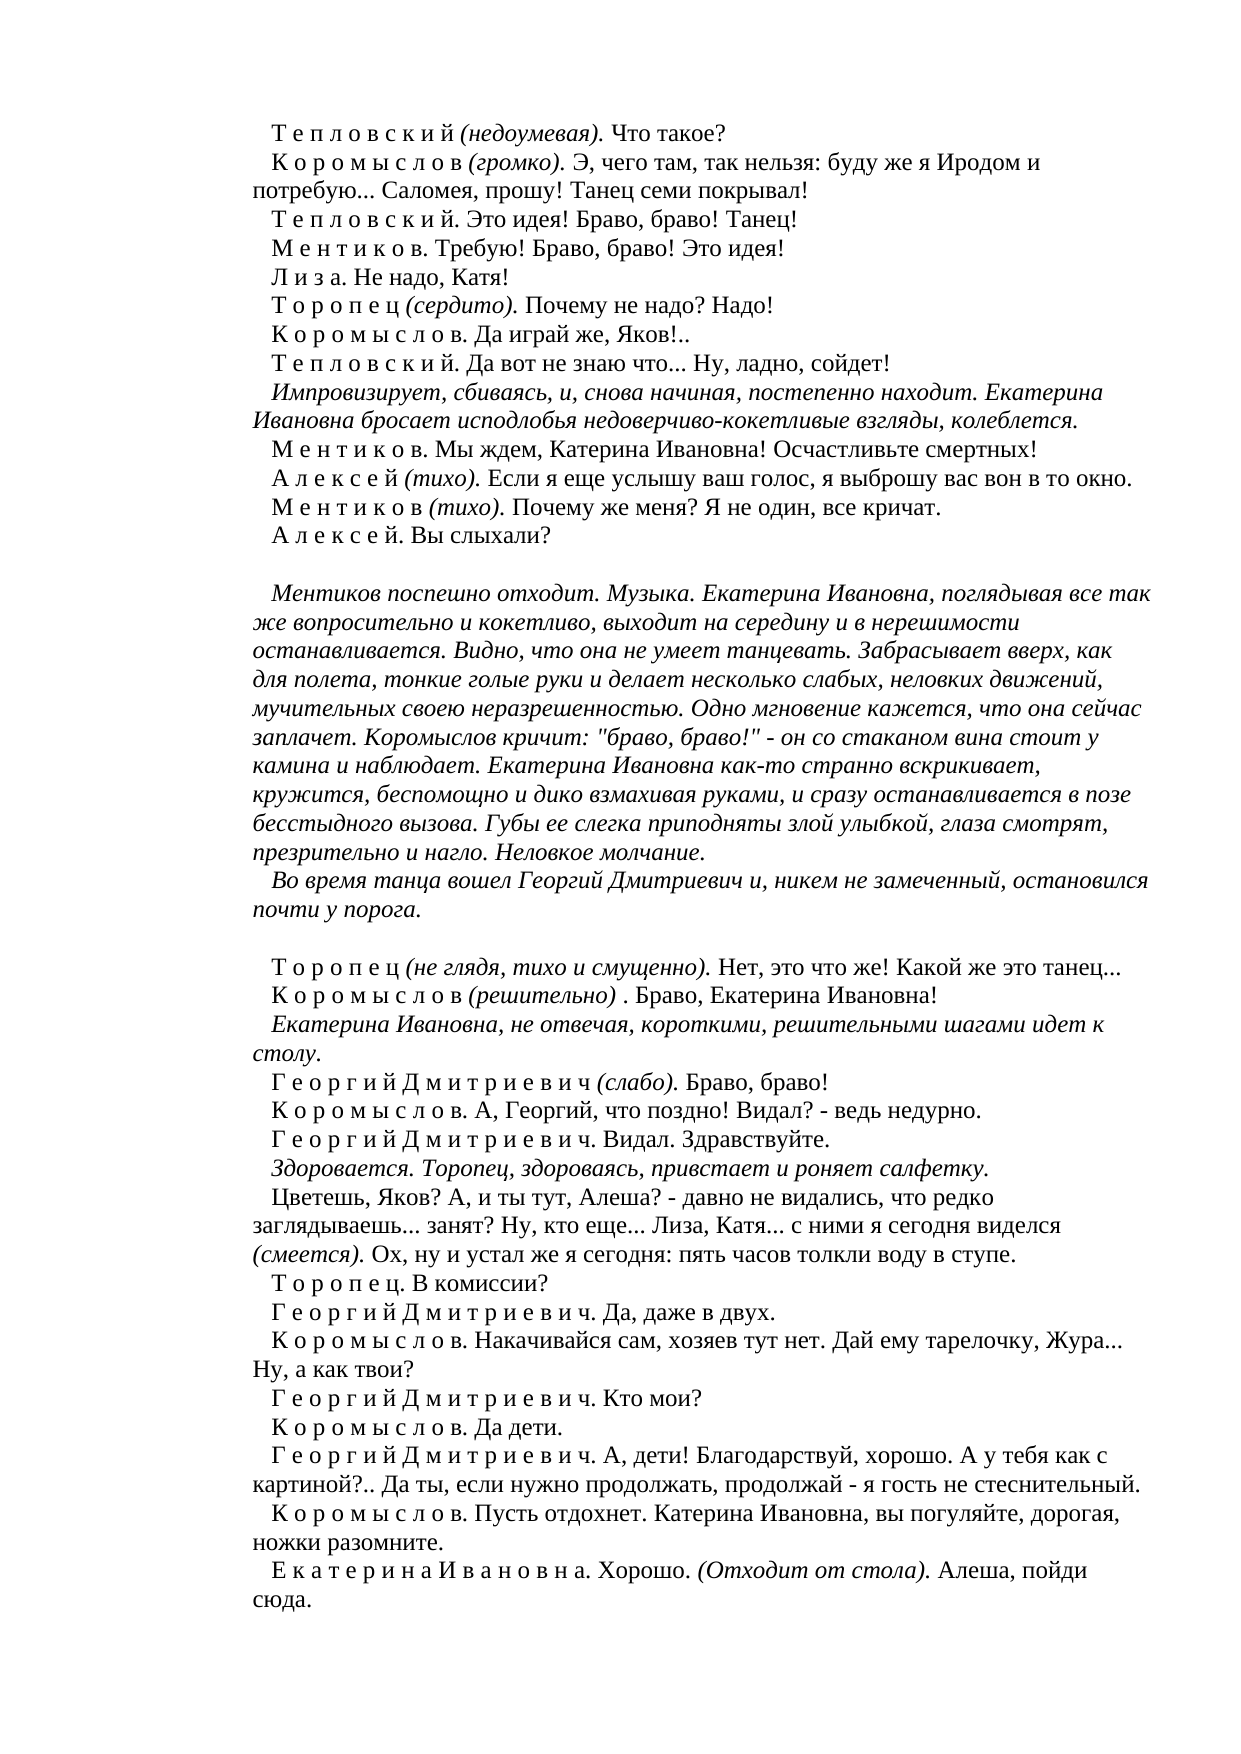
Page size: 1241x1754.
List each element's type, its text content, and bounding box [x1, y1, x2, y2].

text Екатерина Ивановна, не отвечая, короткими, решительными шагами идет к столу. [252, 1009, 1152, 1067]
text Е к а т е р и н а И в а н о в н а. Хорошо. (Отходит от стола). Алеша, пойди сюда. [252, 1556, 1152, 1613]
text Цветешь, Яков? А, и ты тут, Алеша? - давно не видались, что редко заглядываешь... занят? Ну, кто еще... Лиза, Катя... с ними я сегодня виделся (смеется). Ох, ну и устал же я сегодня: пять часов толкли воду в ступе. [252, 1182, 1152, 1268]
text А л е к с е й. Вы слыхали? [252, 521, 1152, 549]
text Г е о р г и й Д м и т р и е в и ч (слабо). Браво, браво! [252, 1067, 1152, 1096]
text К о р о м ы с л о в. Да дети. [252, 1412, 1152, 1441]
text Т о р о п е ц. В комиссии? [252, 1268, 1152, 1297]
text М е н т и к о в (тихо). Почему же меня? Я не один, все кричат. [252, 492, 1152, 521]
text К о р о м ы с л о в (громко). Э, чего там, так нельзя: буду же я Иродом и потребую... Саломея, прошу! Танец семи покрывал! [252, 147, 1152, 204]
text Г е о р г и й Д м и т р и е в и ч. Видал. Здравствуйте. [252, 1124, 1152, 1153]
text Т е п л о в с к и й. Да вот не знаю что... Ну, ладно, сойдет! [252, 348, 1152, 377]
text К о р о м ы с л о в (решительно) . Браво, Екатерина Ивановна! [252, 981, 1152, 1009]
text Т е п л о в с к и й (недоумевая). Что такое? [252, 118, 1152, 147]
text Л и з а. Не надо, Катя! [252, 262, 1152, 291]
text Ментиков поспешно отходит. Музыка. Екатерина Ивановна, поглядывая все так же вопросительно и кокетливо, выходит на середину и в нерешимости останавливается. Видно, что она не умеет танцевать. Забрасывает вверх, как для полета, тонкие голые руки и делает несколько слабых, неловких движений, мучительных своею неразрешенностью. Одно мгновение кажется, что она сейчас заплачет. Коромыслов кричит: "браво, браво!" - он со стаканом вина стоит у камина и наблюдает. Екатерина Ивановна как-то странно вскрикивает, кружится, беспомощно и дико взмахивая руками, и сразу останавливается в позе бесстыдного вызова. Губы ее слегка приподняты злой улыбкой, глаза смотрят, презрительно и нагло. Неловкое молчание. [252, 578, 1152, 866]
text Г е о р г и й Д м и т р и е в и ч. А, дети! Благодарствуй, хорошо. А у тебя как с картиной?.. Да ты, если нужно продолжать, продолжай - я гость не стеснительный. [252, 1441, 1152, 1498]
text М е н т и к о в. Мы ждем, Катерина Ивановна! Осчастливьте смертных! [252, 434, 1152, 463]
text К о р о м ы с л о в. Да играй же, Яков!.. [252, 319, 1152, 348]
text К о р о м ы с л о в. А, Георгий, что поздно! Видал? - ведь недурно. [252, 1096, 1152, 1124]
text К о р о м ы с л о в. Пусть отдохнет. Катерина Ивановна, вы погуляйте, дорогая, ножки разомните. [252, 1498, 1152, 1556]
text Здоровается. Торопец, здороваясь, привстает и роняет салфетку. [252, 1153, 1152, 1182]
text Г е о р г и й Д м и т р и е в и ч. Кто мои? [252, 1383, 1152, 1412]
text Г е о р г и й Д м и т р и е в и ч. Да, даже в двух. [252, 1297, 1152, 1326]
text Т е п л о в с к и й. Это идея! Браво, браво! Танец! [252, 204, 1152, 233]
text К о р о м ы с л о в. Накачивайся сам, хозяев тут нет. Дай ему тарелочку, Жура... Ну, а как твои? [252, 1326, 1152, 1383]
text М е н т и к о в. Требую! Браво, браво! Это идея! [252, 233, 1152, 262]
text Импровизирует, сбиваясь, и, снова начиная, постепенно находит. Екатерина Ивановна бросает исподлобья недоверчиво-кокетливые взгляды, колеблется. [252, 377, 1152, 434]
text А л е к с е й (тихо). Если я еще услышу ваш голос, я выброшу вас вон в то окно. [252, 463, 1152, 492]
text Т о р о п е ц (сердито). Почему не надо? Надо! [252, 291, 1152, 319]
text Во время танца вошел Георгий Дмитриевич и, никем не замеченный, остановился почти у порога. [252, 866, 1152, 923]
text Т о р о п е ц (не глядя, тихо и смущенно). Нет, это что же! Какой же это танец... [252, 952, 1152, 981]
